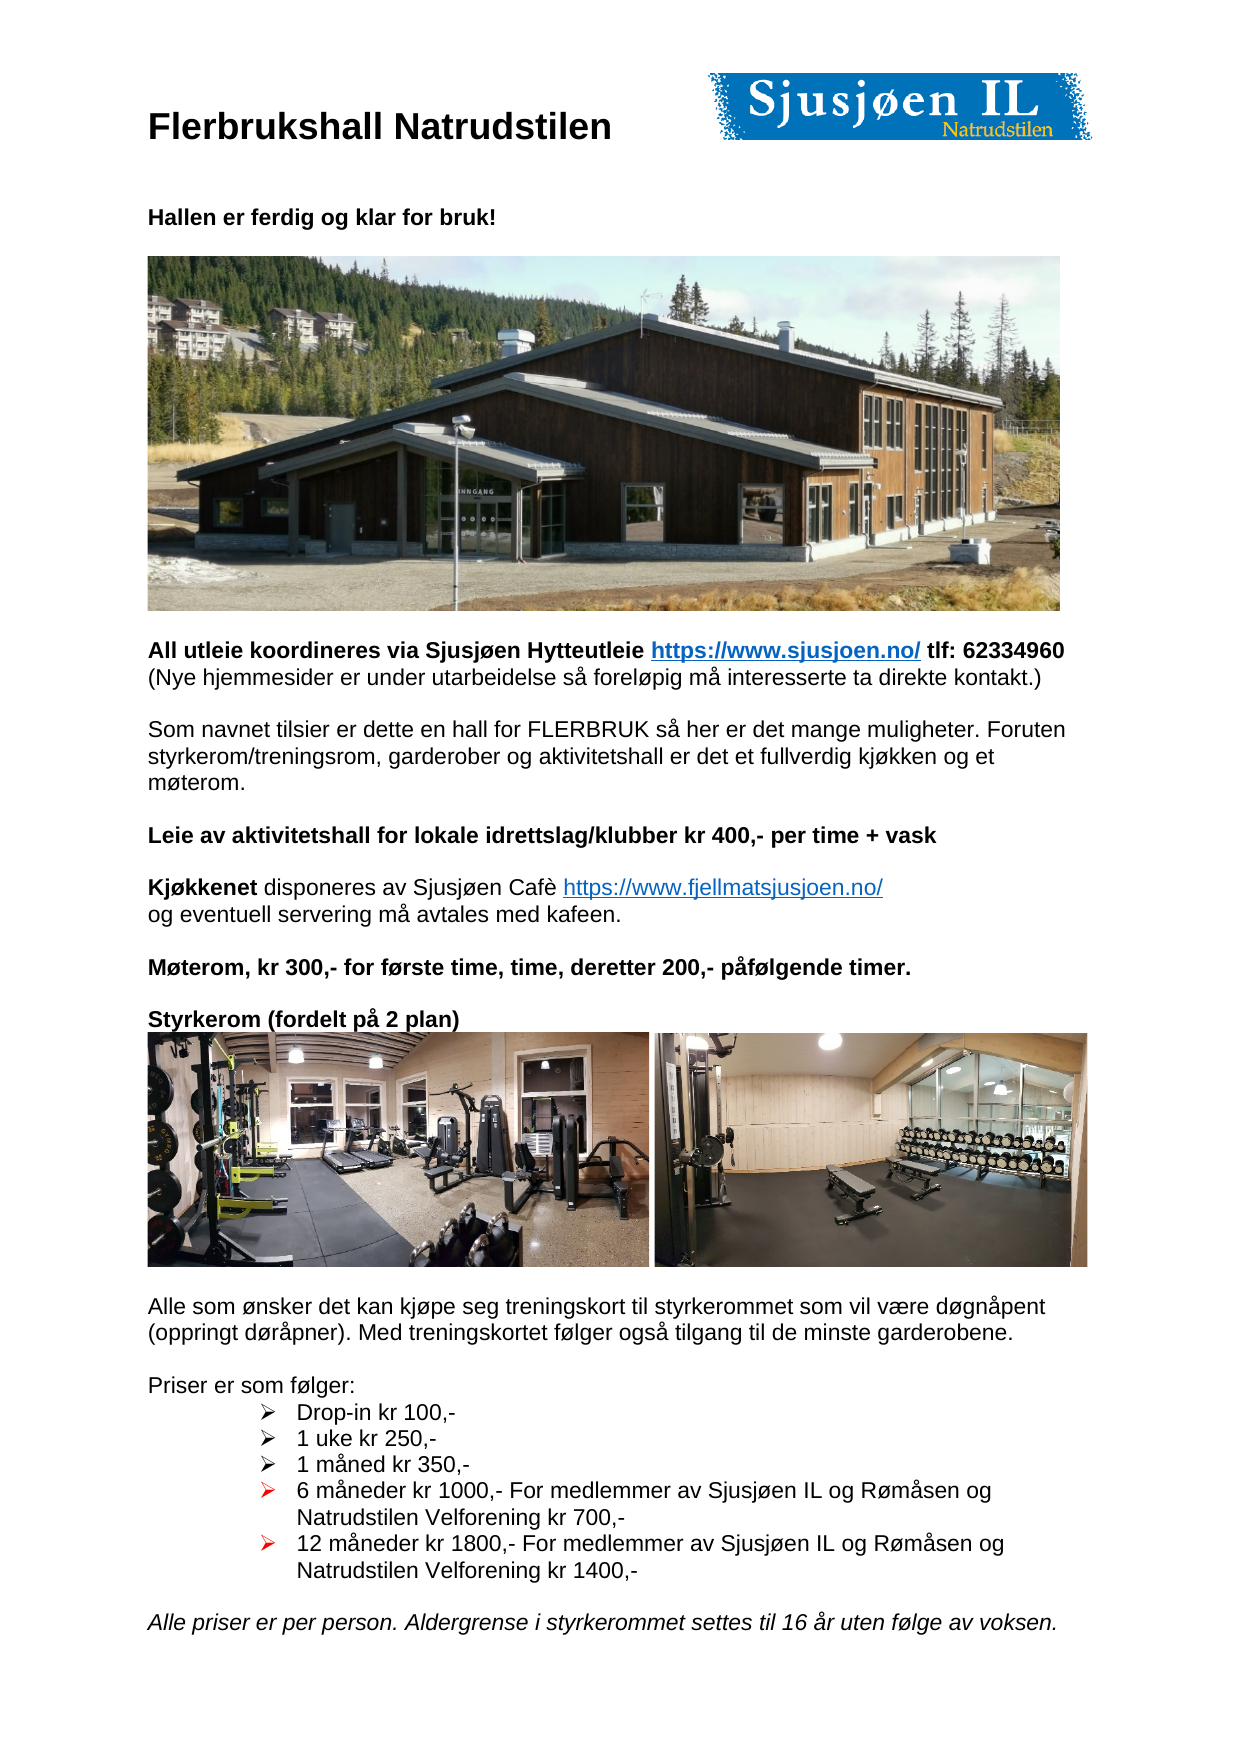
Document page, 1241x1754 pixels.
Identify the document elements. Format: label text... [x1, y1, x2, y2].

text Møterom, kr 300,- for første time, time, deretter 200,- påfølgende timer. [148, 953, 1092, 980]
list 6 måneder kr 1000,- For medlemmer av Sjusjøen IL og Rømåsen og Natrudstilen Velforening kr 700,- [259, 1477, 1092, 1530]
list Drop-in kr 100,- [259, 1398, 1092, 1425]
list 1 uke kr 250,- [259, 1425, 1092, 1451]
text Priser er som følger: [148, 1372, 1092, 1398]
text Styrkerom (fordelt på 2 plan) [148, 1006, 1092, 1032]
text Alle priser er per person. Aldergrense i styrkerommet settes til 16 år uten følge av voksen. [148, 1609, 1092, 1636]
picture [147, 256, 1060, 611]
text Som navnet tilsier er dette en hall for FLERBRUK så her er det mange muligheter. Foruten styrkerom/treningsrom, garderober og aktivitetshall er det et fullverdig kjøkken og et møterom. [148, 716, 1092, 795]
picture [147, 1032, 650, 1267]
text (Nye hjemmesider er under utarbeidelse så foreløpig må interesserte ta direkte kontakt.) [148, 663, 1092, 690]
text Alle som ønsker det kan kjøpe seg treningskort til styrkerommet som vil være døgnåpent (oppringt døråpner). Med treningskortet følger også tilgang til de minste garderobene. [148, 1293, 1092, 1346]
text Leie av aktivitetshall for lokale idrettslag/klubber kr 400,- per time + vask [148, 822, 1092, 848]
text og eventuell servering må avtales med kafeen. [148, 901, 1092, 927]
text Kjøkkenet disponeres av Sjusjøen Cafè https://www.fjellmatsjusjoen.no/ [148, 874, 1092, 901]
list 1 måned kr 350,- [259, 1451, 1092, 1477]
list 12 måneder kr 1800,- For medlemmer av Sjusjøen IL og Rømåsen og Natrudstilen Velforening kr 1400,- [259, 1530, 1092, 1583]
picture [654, 1033, 1088, 1267]
text All utleie koordineres via Sjusjøen Hytteutleie https://www.sjusjoen.no/ tlf: 62334960 [148, 637, 1092, 663]
picture [707, 73, 1093, 140]
text Hallen er ferdig og klar for bruk! [148, 203, 1092, 230]
